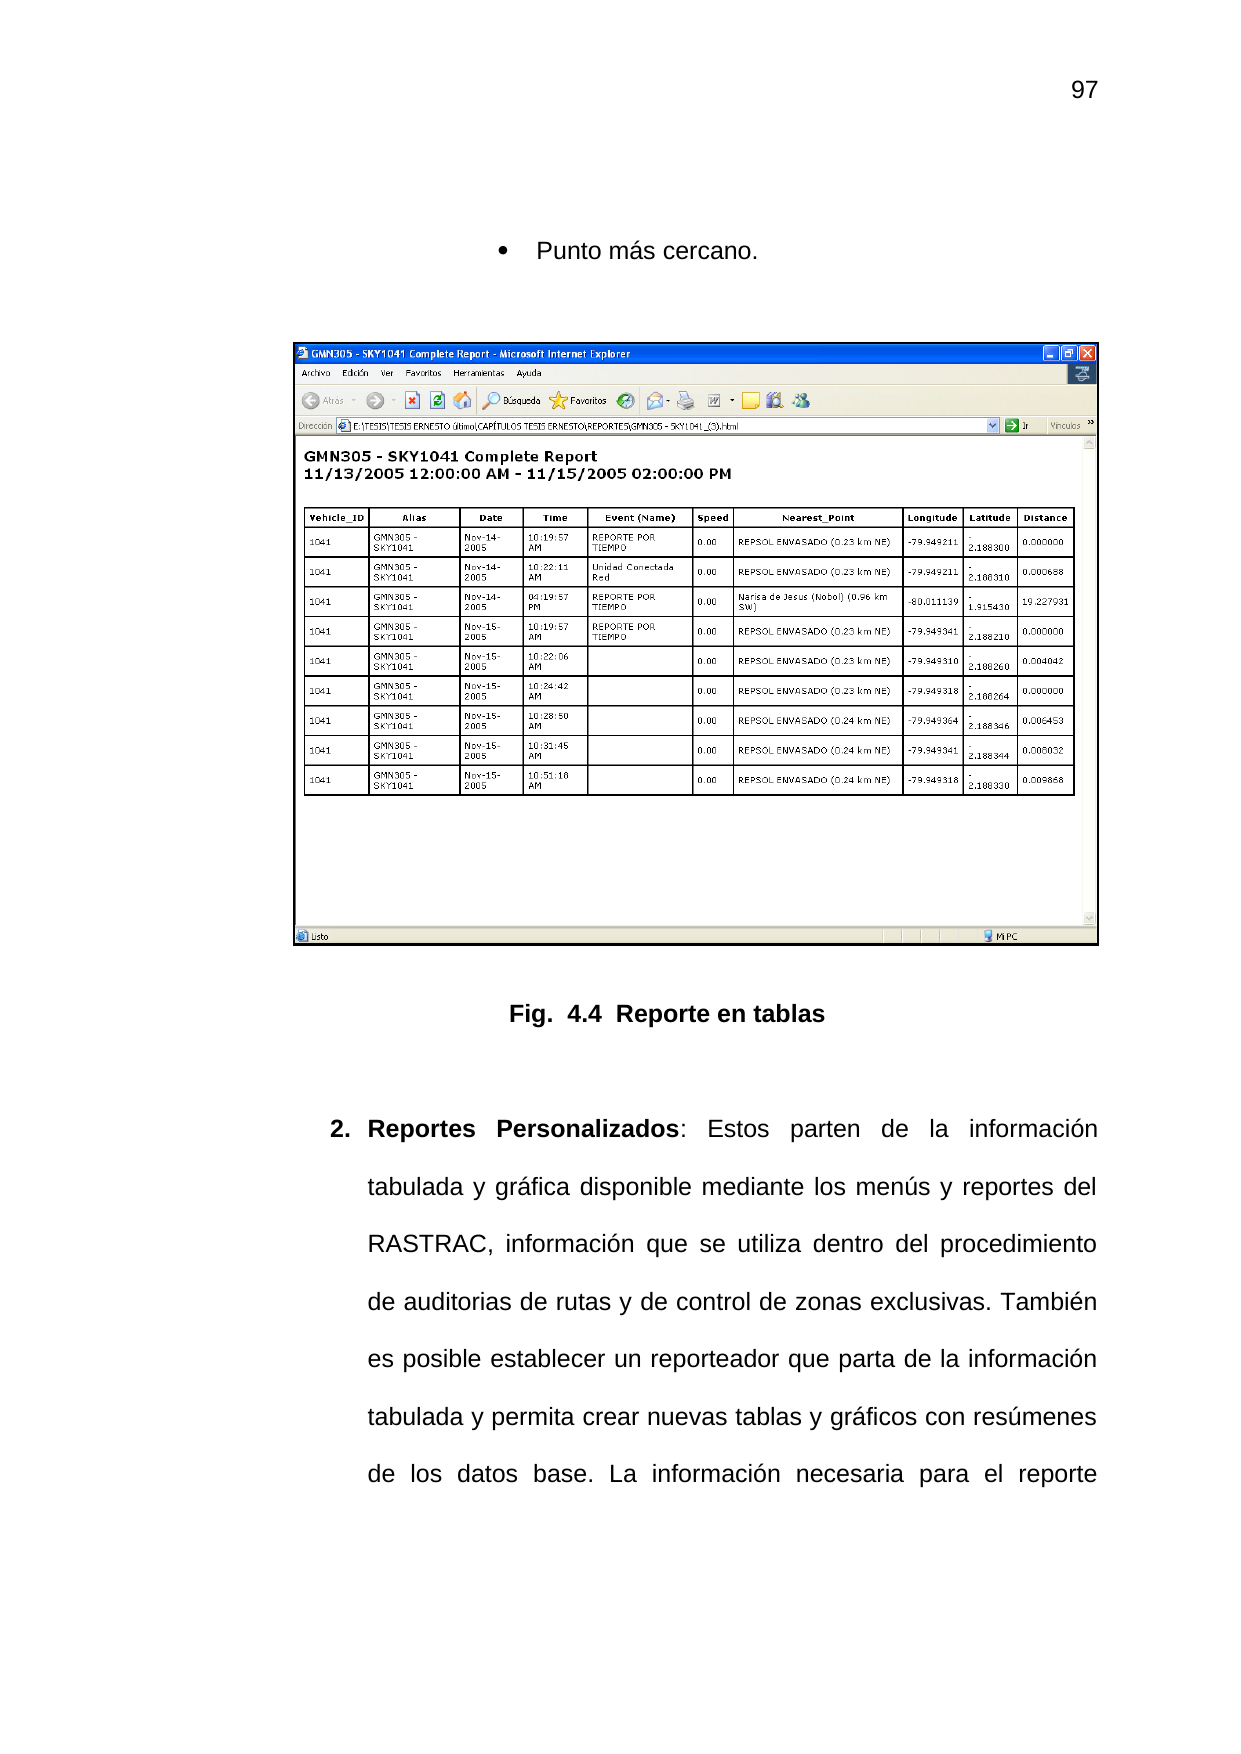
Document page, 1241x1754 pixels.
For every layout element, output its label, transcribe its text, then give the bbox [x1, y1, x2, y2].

picture [295, 344, 1097, 943]
list Punto más cercano. [499, 236, 1098, 265]
text Fig. 4.4 Reporte en tablas [236, 999, 1098, 1028]
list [330, 1114, 1098, 1488]
